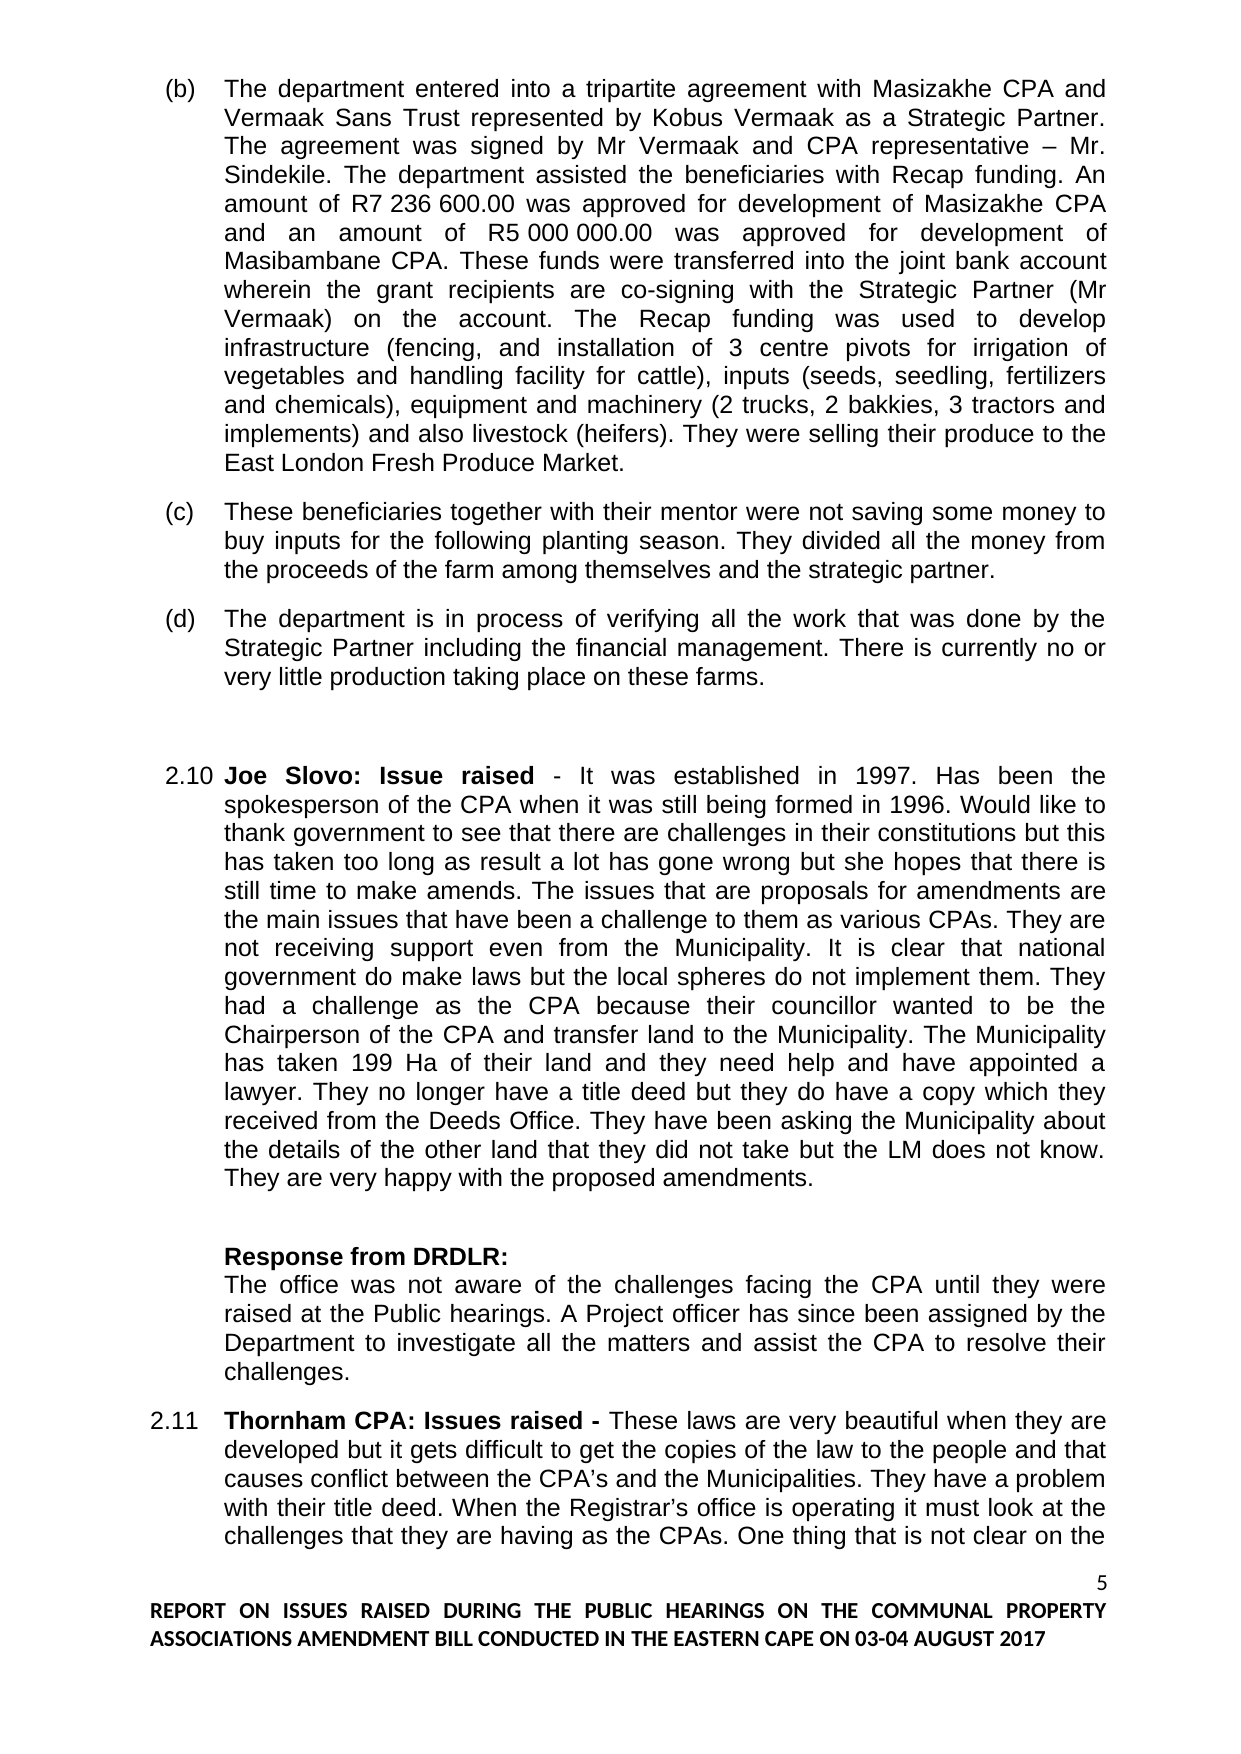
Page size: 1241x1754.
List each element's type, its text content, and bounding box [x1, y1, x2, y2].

text (d) The department is in process of verifying all the work that was done by the Strategic Partner including the financial management. There is currently no or very little production taking place on these farms. [165, 604, 1107, 691]
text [150, 1406, 1107, 1550]
text 2.10 Joe Slovo: Issue raised - It was established in 1997. Has been the spokesperson of the CPA when it was still being formed in 1996. Would like to thank government to see that there are challenges in their constitutions but this has taken too long as result a lot has gone wrong but she hopes that there is still time to make amends. The issues that are proposals for amendments are the main issues that have been a challenge to them as various CPAs. They are not receiving support even from the Municipality. It is clear that national government do make laws but the local spheres do not implement them. They had a challenge as the CPA because their councillor wanted to be the Chairperson of the CPA and transfer land to the Municipality. The Municipality has taken 199 Ha of their land and they need help and have appointed a lawyer. They no longer have a title deed but they do have a copy which they received from the Deeds Office. They have been asking the Municipality about the details of the other land that they did not take but the LM does not know. They are very happy with the proposed amendments. [165, 761, 1107, 1192]
text (c) These beneficiaries together with their mentor were not saving some money to buy inputs for the following planting season. They divided all the money from the proceeds of the farm among themselves and the strategic partner. [165, 497, 1107, 583]
text (b) The department entered into a tripartite agreement with Masizakhe CPA and Vermaak Sans Trust represented by Kobus Vermaak as a Strategic Partner. The agreement was signed by Mr Vermaak and CPA representative – Mr. Sindekile. The department assisted the beneficiaries with Recap funding. An amount of R7 236 600.00 was approved for development of Masizakhe CPA and an amount of R5 000 000.00 was approved for development of Masibambane CPA. These funds were transferred into the joint bank account wherein the grant recipients are co-signing with the Strategic Partner (Mr Vermaak) on the account. The Recap funding was used to develop infrastructure (fencing, and installation of 3 centre pivots for irrigation of vegetables and handling facility for cattle), inputs (seeds, seedling, fertilizers and chemicals), equipment and machinery (2 trucks, 2 bakkies, 3 tractors and implements) and also livestock (heifers). They were selling their produce to the East London Fresh Produce Market. [165, 74, 1107, 476]
text Response from DRDLR: [224, 1242, 1107, 1271]
text The office was not aware of the challenges facing the CPA until they were raised at the Public hearings. A Project officer has since been assigned by the Department to investigate all the matters and assist the CPA to resolve their challenges. [165, 1271, 1107, 1386]
